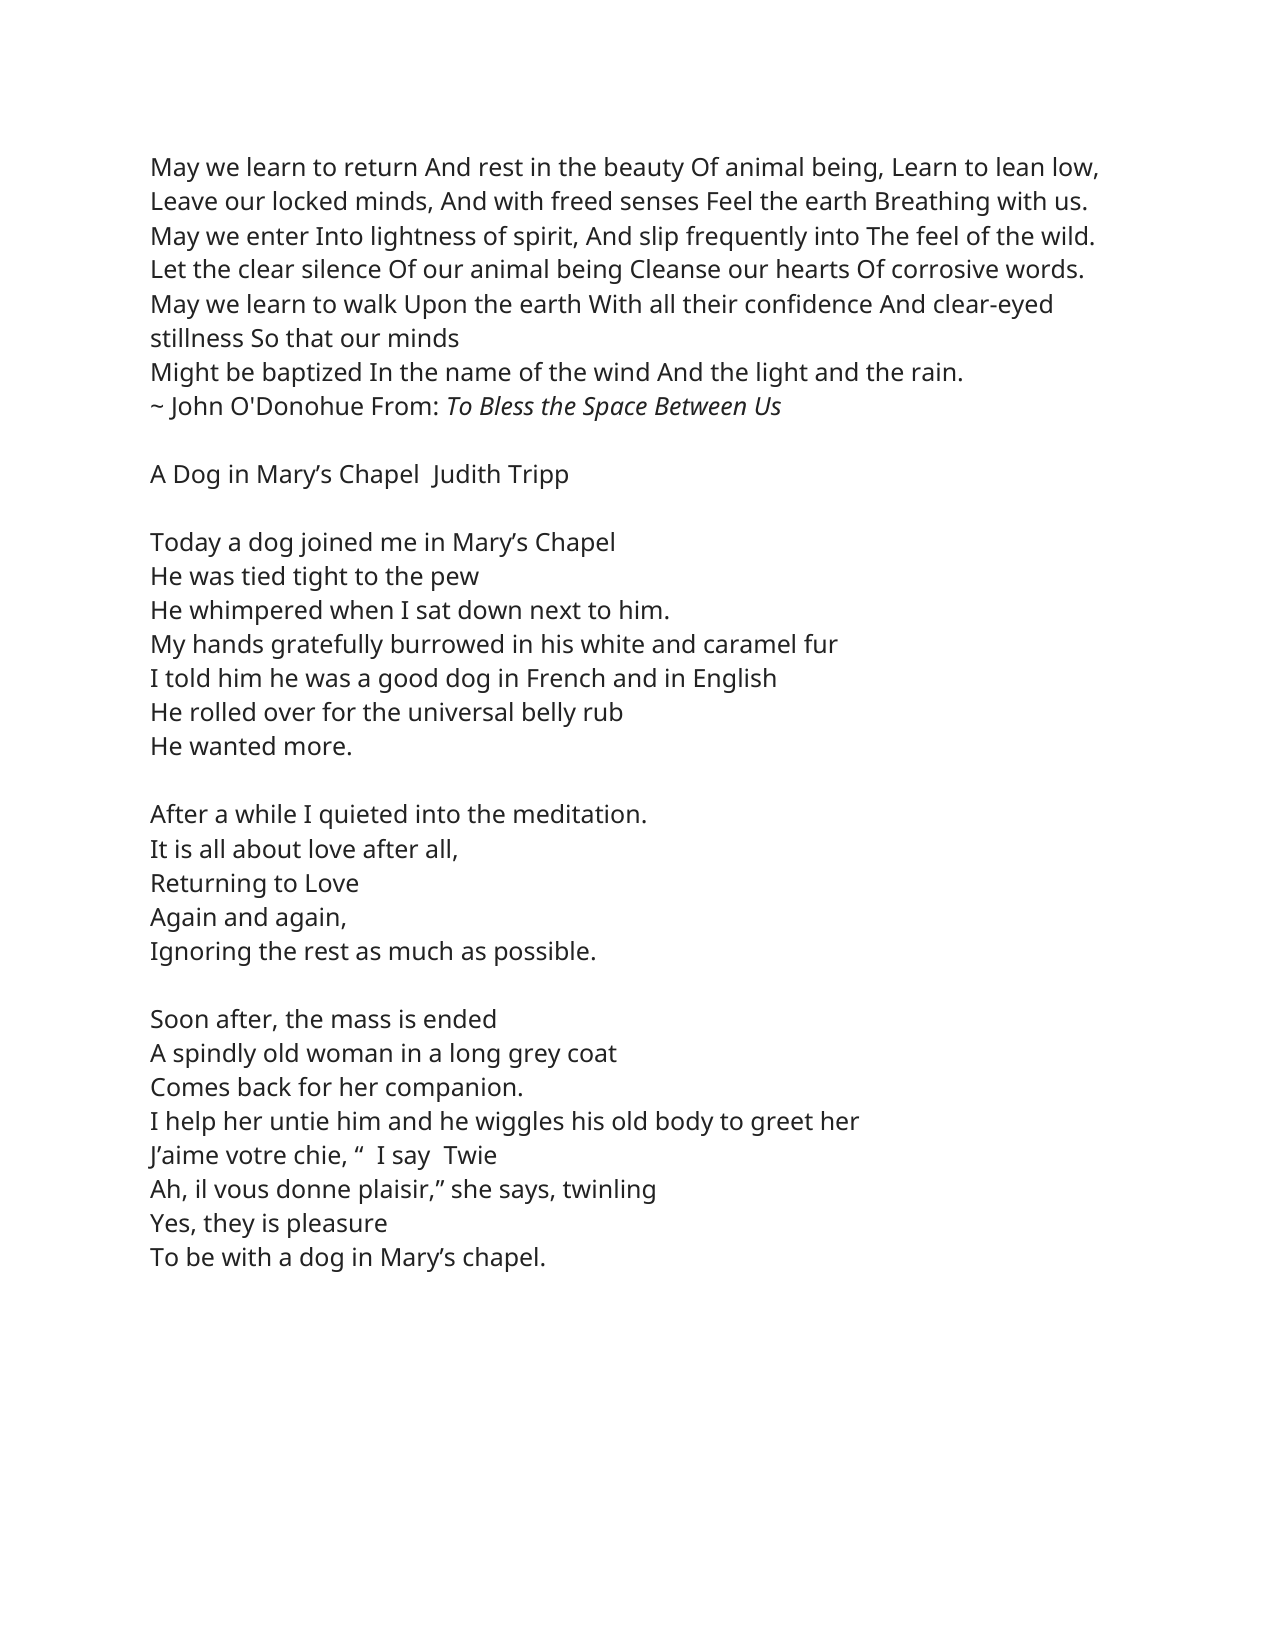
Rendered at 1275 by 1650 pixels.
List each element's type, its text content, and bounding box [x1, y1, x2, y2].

text He rolled over for the universal belly rub [150, 695, 1125, 729]
text To be with a dog in Mary’s chapel. [150, 1240, 1125, 1274]
text Yes, they is pleasure [150, 1206, 1125, 1240]
text He wanted more. [150, 729, 1125, 763]
text A spindly old woman in a long grey coat [150, 1036, 1125, 1070]
text Might be baptized In the name of the wind And the light and the rain. [150, 354, 1125, 388]
text He was tied tight to the pew [150, 559, 1125, 593]
text I help her untie him and he wiggles his old body to greet her [150, 1104, 1125, 1138]
text I told him he was a good dog in French and in English [150, 661, 1125, 695]
text After a while I quieted into the meditation. [150, 763, 1125, 831]
text He whimpered when I sat down next to him. [150, 593, 1125, 627]
text ~ John O'Donohue From: To Bless the Space Between Us [150, 388, 1125, 422]
text A Dog in Mary’s Chapel Judith Tripp [150, 422, 1125, 491]
text Comes back for her companion. [150, 1070, 1125, 1104]
text My hands gratefully burrowed in his white and caramel fur [150, 627, 1125, 661]
text Ah, il vous donne plaisir,” she says, twinling [150, 1172, 1125, 1206]
text J’aime votre chie, “ I say Twie [150, 1138, 1125, 1172]
text Soon after, the mass is ended [150, 967, 1125, 1036]
text Ignoring the rest as much as possible. [150, 933, 1125, 967]
text Returning to Love [150, 865, 1125, 899]
text May we learn to return And rest in the beauty Of animal being, Learn to lean low, Leave our locked minds, And with freed senses Feel the earth Breathing with us. [150, 150, 1125, 218]
text May we enter Into lightness of spirit, And slip frequently into The feel of the wild. [150, 218, 1125, 252]
text It is all about love after all, [150, 831, 1125, 865]
text May we learn to walk Upon the earth With all their confidence And clear-eyed stillness So that our minds [150, 286, 1125, 354]
text Let the clear silence Of our animal being Cleanse our hearts Of corrosive words. [150, 252, 1125, 286]
text Today a dog joined me in Mary’s Chapel [150, 525, 1125, 559]
text Again and again, [150, 899, 1125, 933]
